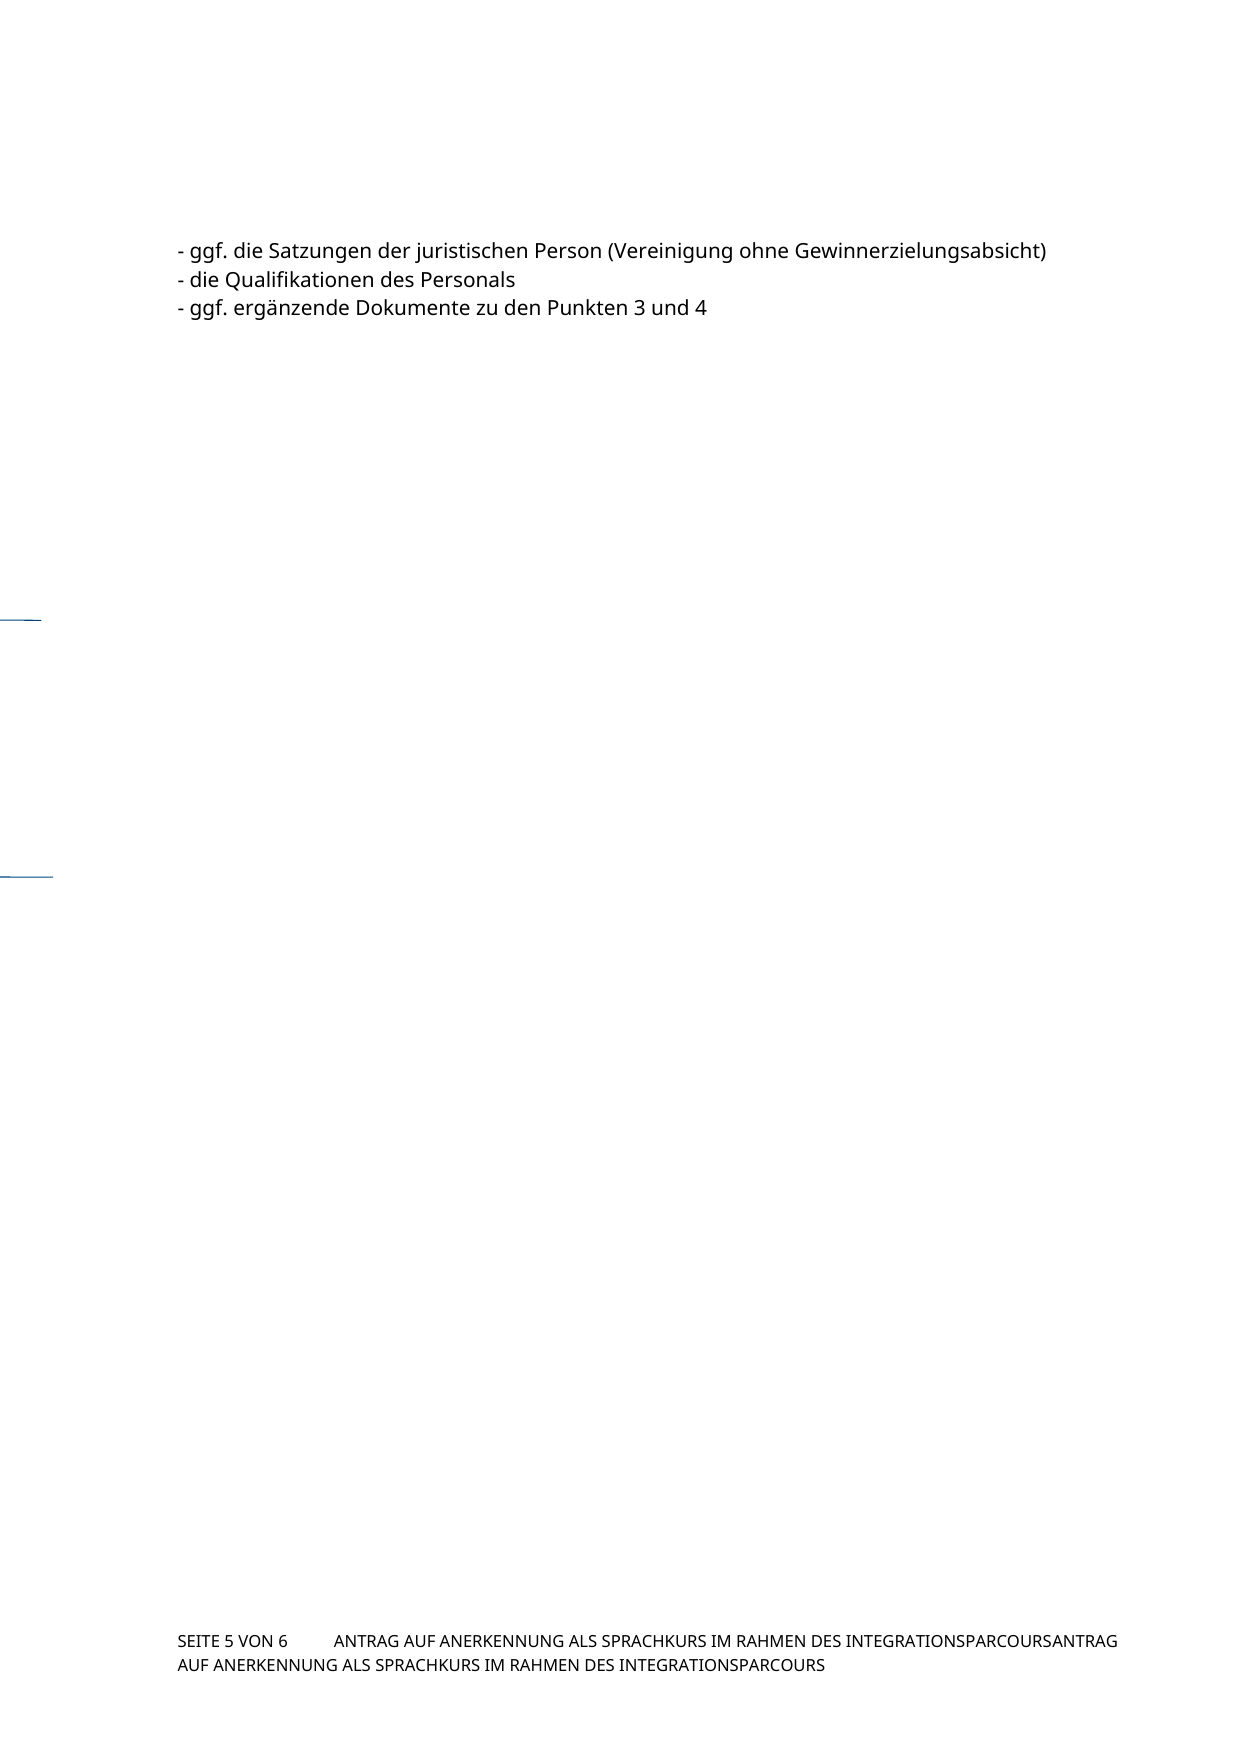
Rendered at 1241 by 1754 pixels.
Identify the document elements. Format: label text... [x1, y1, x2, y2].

text - ggf. ergänzende Dokumente zu den Punkten 3 und 4 [177, 293, 1081, 322]
text - ggf. die Satzungen der juristischen Person (Vereinigung ohne Gewinnerzielungsabsicht) [177, 236, 1081, 265]
text - die Qualifikationen des Personals [177, 265, 1081, 293]
